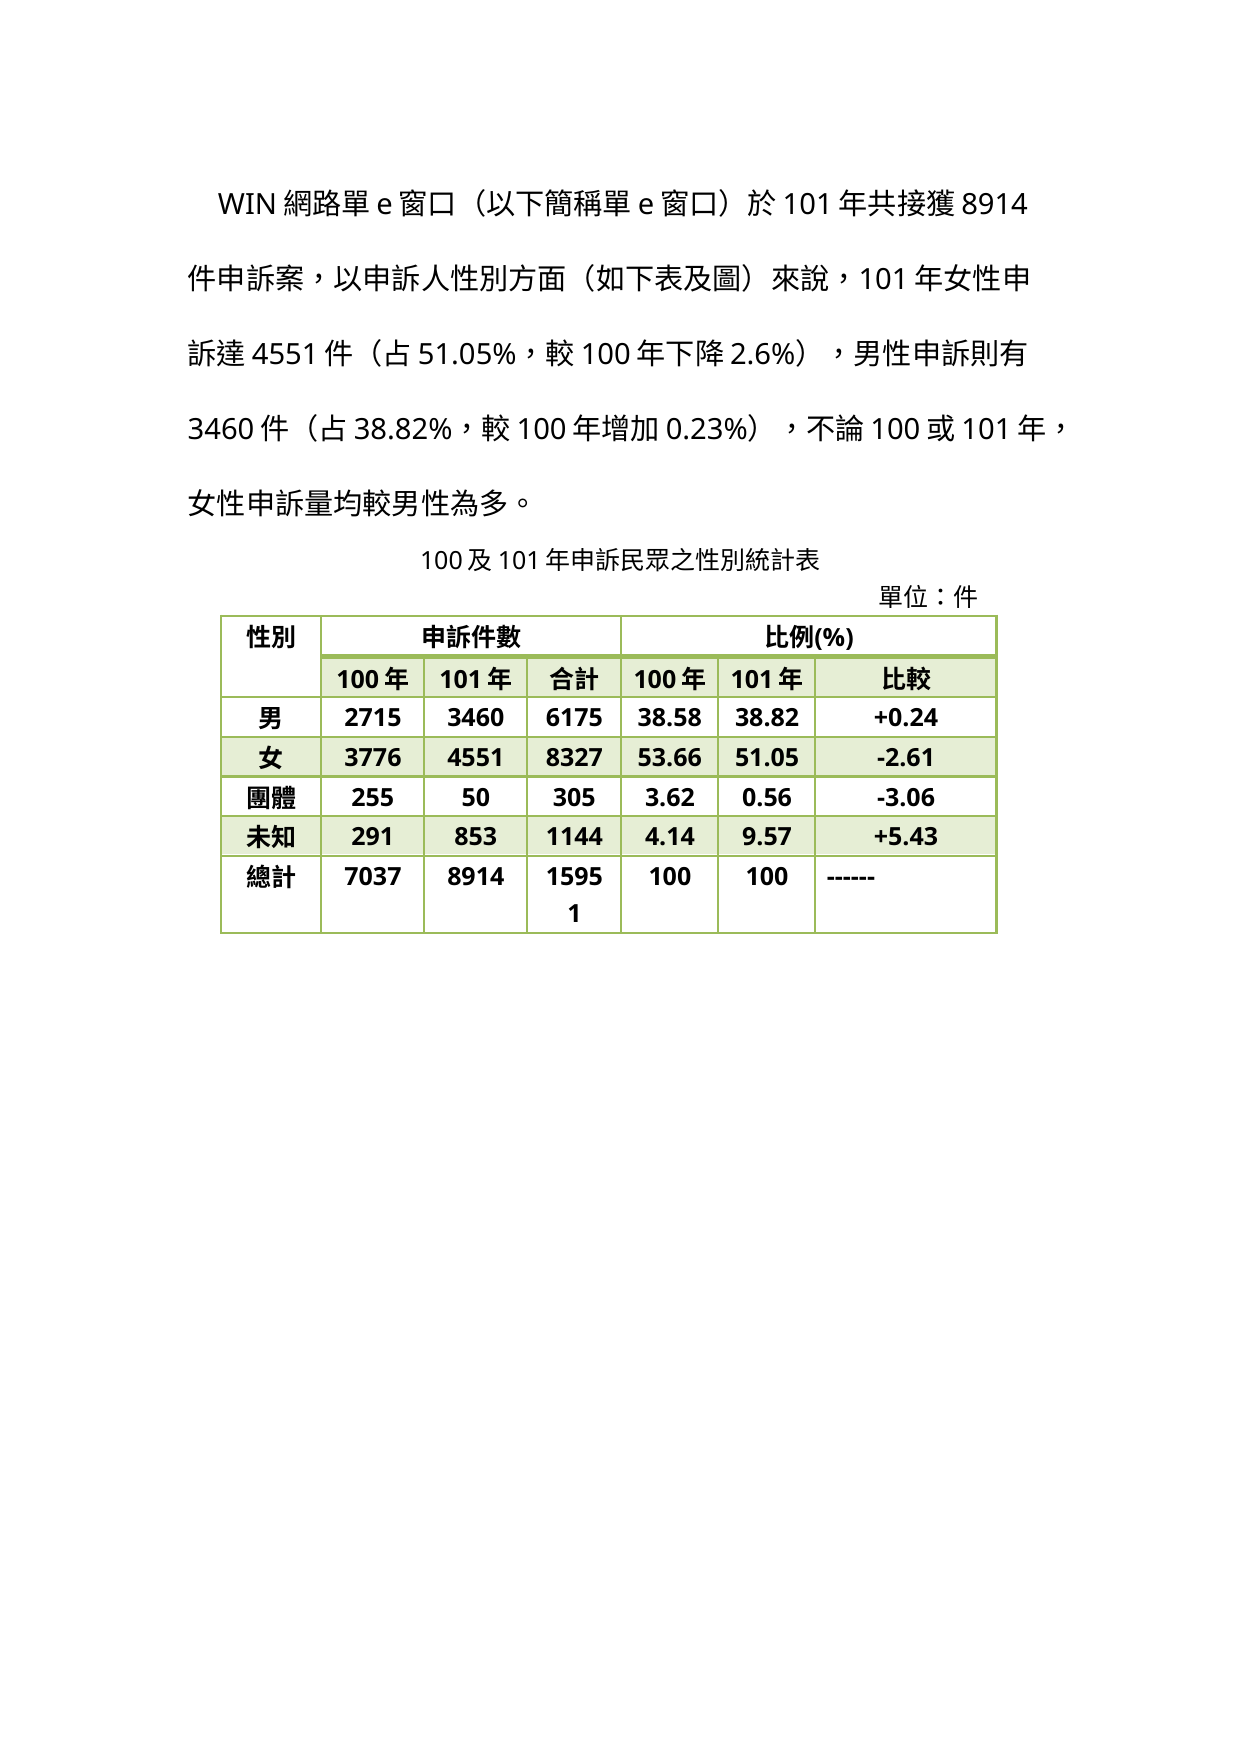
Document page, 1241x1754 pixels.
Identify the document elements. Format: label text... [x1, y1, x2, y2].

text WIN網路單e窗口（以下簡稱單e窗口）於101年共接獲8914件申訴案，以申訴人性別方面（如下表及圖）來說，101年女性申訴達4551件（占51.05%，較100年下降2.6%），男性申訴則有3460件（占38.82%，較100年增加0.23%），不論100或101年，女性申訴量均較男性為多。 [187, 164, 1053, 539]
table_cell 305 [528, 778, 620, 815]
table_cell 女 [222, 738, 320, 775]
table_cell 7037 [322, 857, 423, 932]
table_cell 3460 [425, 698, 526, 736]
table_cell 3776 [322, 738, 423, 775]
table_cell 團體 [222, 778, 320, 815]
text 100及101年申訴民眾之性別統計表 [187, 539, 1053, 577]
table_cell 15951 [528, 857, 620, 932]
table_cell +5.43 [816, 817, 995, 854]
table_cell 4551 [425, 738, 526, 775]
table_cell 未知 [222, 817, 320, 854]
table_cell 2715 [322, 698, 423, 736]
table_cell 101年 [425, 659, 526, 696]
table_cell +0.24 [816, 698, 995, 736]
table_cell -2.61 [816, 738, 995, 775]
table_cell 合計 [528, 659, 620, 696]
text 單位：件 [187, 577, 978, 614]
table_cell 291 [322, 817, 423, 854]
table_header 比例(%) [622, 617, 995, 654]
table_cell 100年 [622, 659, 717, 696]
table_cell 8327 [528, 738, 620, 775]
table_cell 51.05 [719, 738, 814, 775]
table_cell 3.62 [622, 778, 717, 815]
table_cell 總計 [222, 857, 320, 932]
table_cell 1144 [528, 817, 620, 854]
table_cell 100 [719, 857, 814, 932]
table_cell 38.82 [719, 698, 814, 736]
table_cell 53.66 [622, 738, 717, 775]
table_cell 38.58 [622, 698, 717, 736]
table_cell 50 [425, 778, 526, 815]
table_cell 4.14 [622, 817, 717, 854]
table_cell 男 [222, 698, 320, 736]
table_cell 6175 [528, 698, 620, 736]
table_cell ------ [816, 857, 995, 932]
table_cell 8914 [425, 857, 526, 932]
table_cell 9.57 [719, 817, 814, 854]
table_cell 100年 [322, 659, 423, 696]
table_cell 853 [425, 817, 526, 854]
table_cell 101年 [719, 659, 814, 696]
table_header 申訴件數 [322, 617, 620, 654]
table_cell 0.56 [719, 778, 814, 815]
table_cell 比較 [816, 659, 995, 696]
table_header 性別 [222, 617, 320, 696]
table_cell 255 [322, 778, 423, 815]
table_cell 100 [622, 857, 717, 932]
table_cell -3.06 [816, 778, 995, 815]
